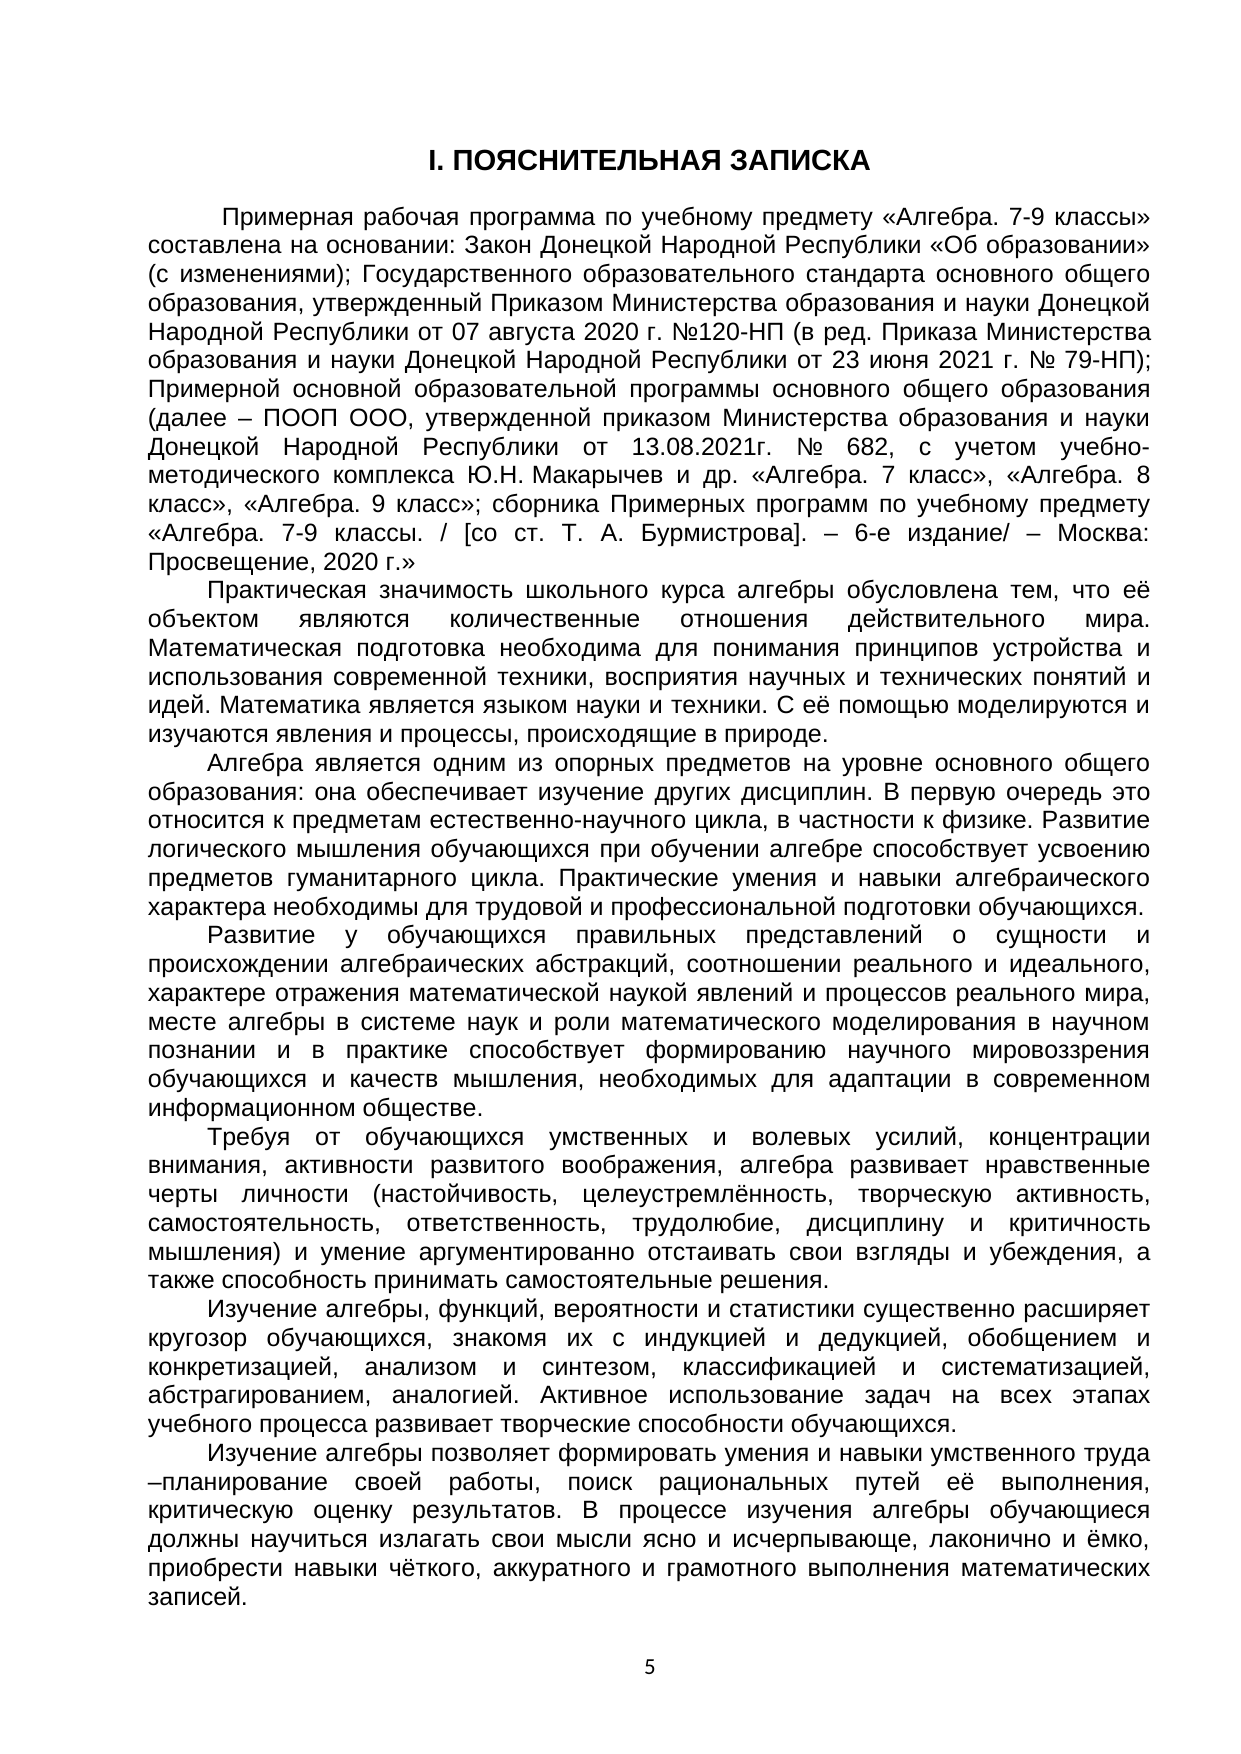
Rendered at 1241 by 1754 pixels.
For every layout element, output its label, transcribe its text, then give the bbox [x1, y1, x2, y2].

text Алгебра является одним из опорных предметов на уровне основного общего образования: она обеспечивает изучение других дисциплин. В первую очередь это относится к предметам естественно-научного цикла, в частности к физике. Развитие логического мышления обучающихся при обучении алгебре способствует усвоению предметов гуманитарного цикла. Практические умения и навыки алгебраического характера необходимы для трудовой и профессиональной подготовки обучающихся. [148, 748, 1152, 920]
text Требуя от обучающихся умственных и волевых усилий, концентрации внимания, активности развитого воображения, алгебра развивает нравственные черты личности (настойчивость, целеустремлённость, творческую активность, самостоятельность, ответственность, трудолюбие, дисциплину и критичность мышления) и умение аргументированно отстаивать свои взгляды и убеждения, а также способность принимать самостоятельные решения. [148, 1122, 1152, 1294]
text Развитие у обучающихся правильных представлений о сущности и происхождении алгебраических абстракций, соотношении реального и идеального, характере отражения математической наукой явлений и процессов реального мира, месте алгебры в системе наук и роли математического моделирования в научном познании и в практике способствует формированию научного мировоззрения обучающихся и качеств мышления, необходимых для адаптации в современном информационном обществе. [148, 920, 1152, 1122]
text Изучение алгебры позволяет формировать умения и навыки умственного труда –планирование своей работы, поиск рациональных путей её выполнения, критическую оценку результатов. В процессе изучения алгебры обучающиеся должны научиться излагать свои мысли ясно и исчерпывающе, лаконично и ёмко, приобрести навыки чёткого, аккуратного и грамотного выполнения математических записей. [148, 1438, 1152, 1610]
text Примерная рабочая программа по учебному предмету «Алгебра. 7-9 классы» составлена на основании: Закон Донецкой Народной Республики «Об образовании» (с изменениями); Государственного образовательного стандарта основного общего образования, утвержденный Приказом Министерства образования и науки Донецкой Народной Республики от 07 августа 2020 г. №120-НП (в ред. Приказа Министерства образования и науки Донецкой Народной Республики от 23 июня 2021 г. № 79-НП); Примерной основной образовательной программы основного общего образования (далее – ПООП ООО, утвержденной приказом Министерства образования и науки Донецкой Народной Республики от 13.08.2021г. № 682, с учетом учебно-методического комплекса Ю.Н. Макарычев и др. «Алгебра. 7 класс», «Алгебра. 8 класс», «Алгебра. 9 класс»; сборника Примерных программ по учебному предмету «Алгебра. 7-9 классы. / [со ст. Т. А. Бурмистрова]. – 6-е издание/ – Москва: Просвещение, 2020 г.» [148, 202, 1152, 575]
text Изучение алгебры, функций, вероятности и статистики существенно расширяет кругозор обучающихся, знакомя их с индукцией и дедукцией, обобщением и конкретизацией, анализом и синтезом, классификацией и систематизацией, абстрагированием, аналогией. Активное использование задач на всех этапах учебного процесса развивает творческие способности обучающихся. [148, 1294, 1152, 1438]
text Практическая значимость школьного курса алгебры обусловлена тем, что её объектом являются количественные отношения действительного мира. Математическая подготовка необходима для понимания принципов устройства и использования современной техники, восприятия научных и технических понятий и идей. Математика является языком науки и техники. С её помощью моделируются и изучаются явления и процессы, происходящие в природе. [148, 575, 1152, 748]
text ПОЯСНИТЕЛЬНАЯ ЗАПИСКА [148, 143, 1152, 177]
